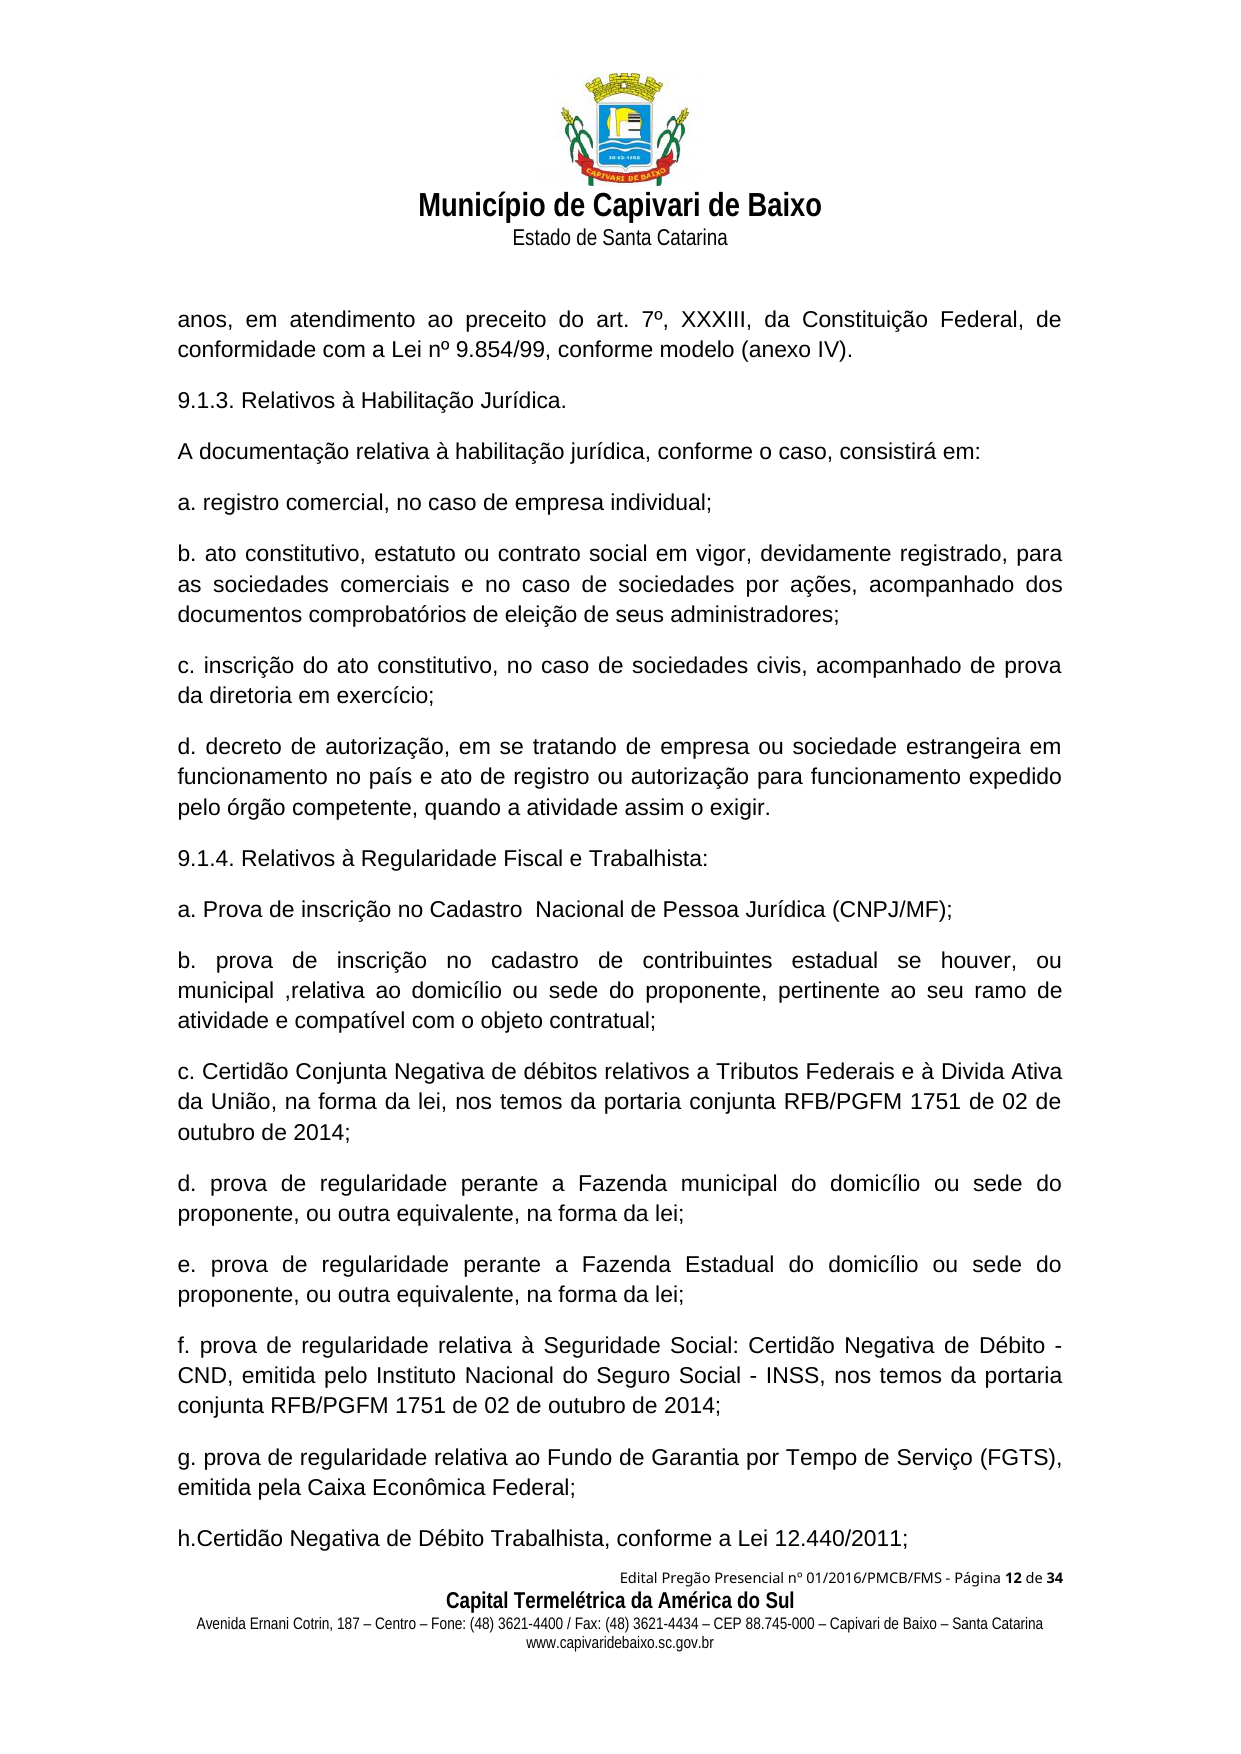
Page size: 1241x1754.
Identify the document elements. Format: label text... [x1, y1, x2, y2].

text c. inscrição do ato constitutivo, no caso de sociedades civis, acompanhado de prova da diretoria em exercício; [177, 652, 1063, 708]
text e. prova de regularidade perante a Fazenda Estadual do domicílio ou sede do proponente, ou outra equivalente, na forma da lei; [177, 1251, 1063, 1307]
text h.Certidão Negativa de Débito Trabalhista, conforme a Lei 12.440/2011; [177, 1525, 1063, 1551]
text d. prova de regularidade perante a Fazenda municipal do domicílio ou sede do proponente, ou outra equivalente, na forma da lei; [177, 1169, 1063, 1226]
text f. prova de regularidade relativa à Seguridade Social: Certidão Negativa de Débito - CND, emitida pelo Instituto Nacional do Seguro Social - INSS, nos temos da portaria conjunta RFB/PGFM 1751 de 02 de outubro de 2014; [177, 1332, 1063, 1419]
text b. ato constitutivo, estatuto ou contrato social em vigor, devidamente registrado, para as sociedades comerciais e no caso de sociedades por ações, acompanhado dos documentos comprobatórios de eleição de seus administradores; [177, 540, 1063, 627]
picture [538, 73, 702, 186]
text A documentação relativa à habilitação jurídica, conforme o caso, consistirá em: [177, 438, 1063, 464]
text c. Certidão Conjunta Negativa de débitos relativos a Tributos Federais e à Divida Ativa da União, na forma da lei, nos temos da portaria conjunta RFB/PGFM 1751 de 02 de outubro de 2014; [177, 1058, 1063, 1145]
text b. prova de inscrição no cadastro de contribuintes estadual se houver, ou municipal ,relativa ao domicílio ou sede do proponente, pertinente ao seu ramo de atividade e compatível com o objeto contratual; [177, 947, 1063, 1033]
text d. decreto de autorização, em se tratando de empresa ou sociedade estrangeira em funcionamento no país e ato de registro ou autorização para funcionamento expedido pelo órgão competente, quando a atividade assim o exigir. [177, 733, 1063, 820]
text g. prova de regularidade relativa ao Fundo de Garantia por Tempo de Serviço (FGTS), emitida pela Caixa Econômica Federal; [177, 1443, 1063, 1500]
text a. registro comercial, no caso de empresa individual; [177, 489, 1063, 516]
text 9.1.3. Relativos à Habilitação Jurídica. [177, 387, 1063, 413]
text a. Prova de inscrição no Cadastro Nacional de Pessoa Jurídica (CNPJ/MF); [177, 896, 1063, 922]
text 9.1.4. Relativos à Regularidade Fiscal e Trabalhista: [177, 844, 1063, 871]
